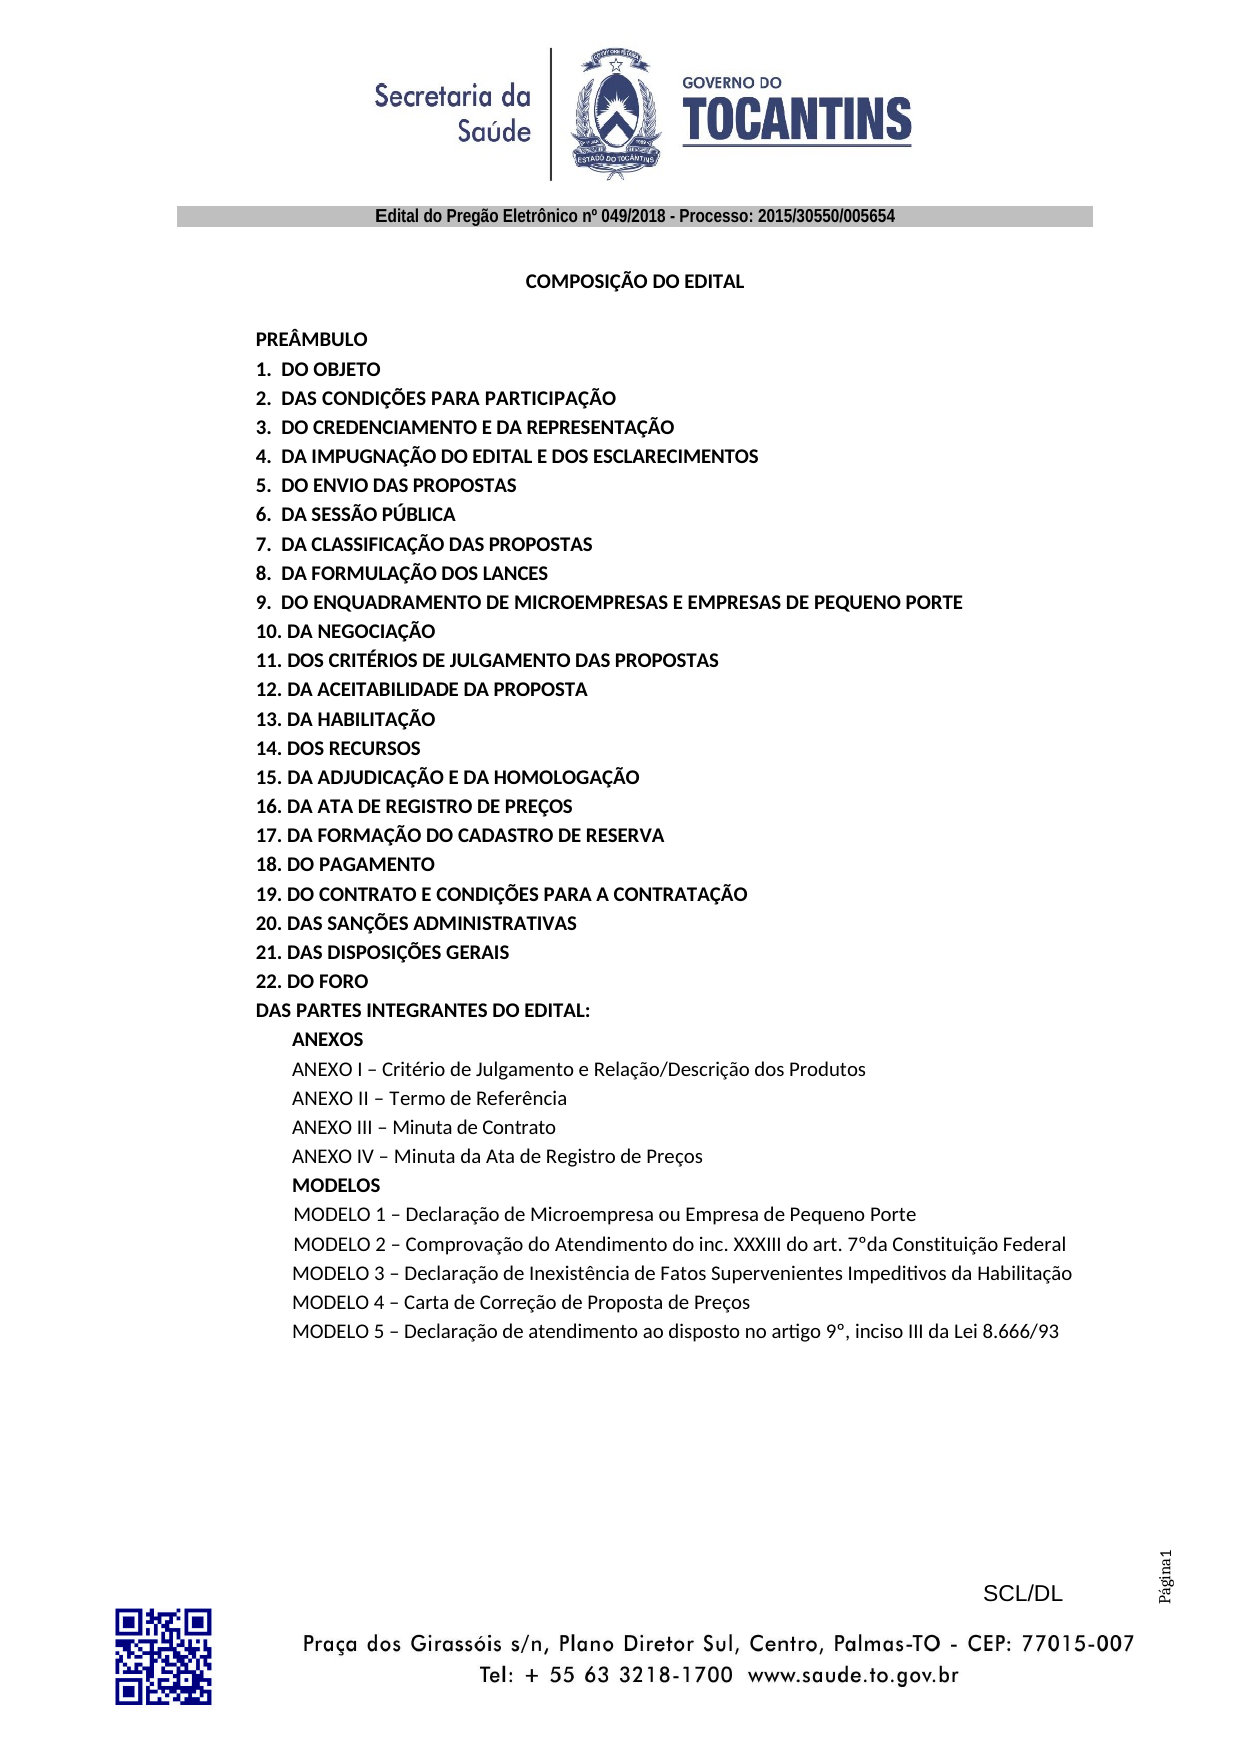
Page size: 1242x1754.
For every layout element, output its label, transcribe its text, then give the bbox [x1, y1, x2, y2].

text 14. DOS RECURSOS [256, 735, 1098, 760]
text 22. DO FORO [256, 968, 1093, 994]
text 17. DA FORMAÇÃO DO CADASTRO DE RESERVA [256, 822, 1098, 848]
text 20. DAS SANÇÕES ADMINISTRATIVAS [256, 910, 1098, 935]
text 9. DO ENQUADRAMENTO DE MICROEMPRESAS E EMPRESAS DE PEQUENO PORTE [256, 589, 1093, 614]
text MODELO 1 – Declaração de Microempresa ou Empresa de Pequeno Porte [293, 1202, 1093, 1227]
text ANEXO II – Termo de Referência [292, 1085, 1093, 1110]
text MODELO 4 – Carta de Correção de Proposta de Preços [292, 1289, 1093, 1314]
text PREÂMBULO [256, 327, 1093, 352]
text ANEXO I – Critério de Julgamento e Relação/Descrição dos Produtos [292, 1056, 1093, 1081]
text 5. DO ENVIO DAS PROPOSTAS [256, 472, 1093, 498]
text 10. DA NEGOCIAÇÃO [256, 618, 1093, 644]
text 2. DAS CONDIÇÕES PARA PARTICIPAÇÃO [256, 385, 1093, 410]
text ANEXOS [292, 1027, 1093, 1052]
text MODELO 3 – Declaração de Inexistência de Fatos Supervenientes Impeditivos da Habilitação [292, 1260, 1093, 1285]
text 6. DA SESSÃO PÚBLICA [256, 502, 1048, 527]
text 11. DOS CRITÉRIOS DE JULGAMENTO DAS PROPOSTAS [256, 647, 1093, 673]
text 19. DO CONTRATO E CONDIÇÕES PARA A CONTRATAÇÃO [256, 881, 1098, 906]
text MODELO 5 – Declaração de atendimento ao disposto no artigo 9º, inciso III da Lei 8.666/93 [292, 1318, 1093, 1344]
text ANEXO III – Minuta de Contrato [292, 1114, 1093, 1139]
text 3. DO CREDENCIAMENTO E DA REPRESENTAÇÃO [256, 414, 1093, 439]
picture [0, 0, 1177, 196]
text 1. DO OBJETO [256, 356, 1093, 381]
text 13. DA HABILITAÇÃO [256, 706, 1093, 731]
text 7. DA CLASSIFICAÇÃO DAS PROPOSTAS [256, 531, 1093, 556]
text 8. DA FORMULAÇÃO DOS LANCES [256, 560, 1093, 585]
text COMPOSIÇÃO DO EDITAL [177, 268, 1093, 294]
text 4. DA IMPUGNAÇÃO DO EDITAL E DOS ESCLARECIMENTOS [256, 443, 1093, 469]
text 15. DA ADJUDICAÇÃO E DA HOMOLOGAÇÃO [256, 764, 1098, 789]
text MODELO 2 – Comprovação do Atendimento do inc. XXXIII do art. 7ºda Constituição Federal [293, 1231, 1093, 1256]
text 16. DA ATA DE REGISTRO DE PREÇOS [256, 793, 1098, 819]
text 21. DAS DISPOSIÇÕES GERAIS [256, 939, 1098, 964]
text 18. DO PAGAMENTO [256, 852, 1098, 877]
text 12. DA ACEITABILIDADE DA PROPOSTA [256, 677, 1093, 702]
text ANEXO IV – Minuta da Ata de Registro de Preços [292, 1143, 1093, 1169]
text MODELOS [292, 1172, 1093, 1198]
picture [111, 1604, 1134, 1709]
text DAS PARTES INTEGRANTES DO EDITAL: [256, 997, 1098, 1023]
